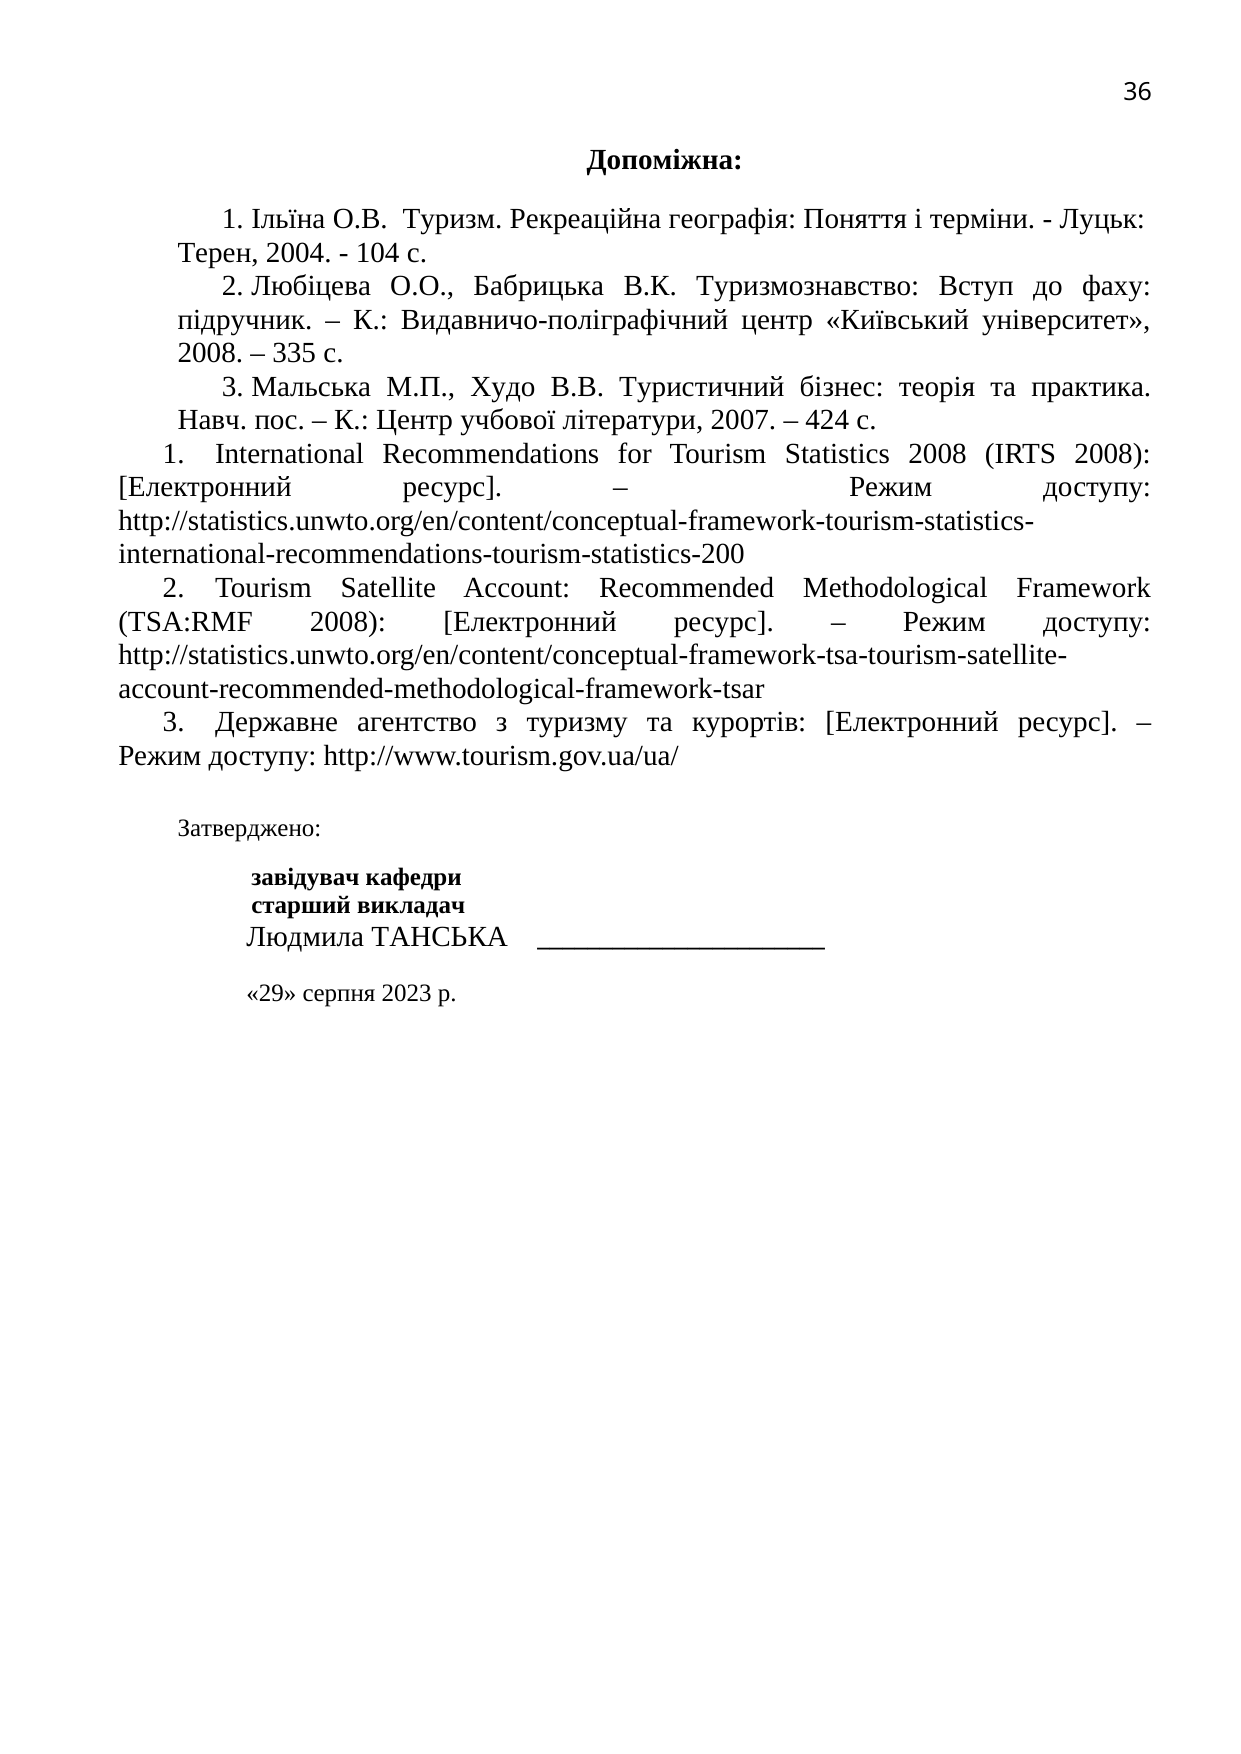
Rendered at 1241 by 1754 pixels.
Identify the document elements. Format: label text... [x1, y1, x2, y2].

list Мальська М.П., Худо В.В. Туристичний бізнес: теорія та практика. Навч. пос. – К.: Центр учбової літератури, 2007. – 424 с. [177, 369, 1152, 436]
list Любіцева О.О., Бабрицька В.К. Туризмознавство: Вступ до фаху: підручник. – К.: Видавничо-поліграфічний центр «Київський університет», 2008. – 335 с. [177, 268, 1152, 369]
text завідувач кафедри [177, 862, 1152, 890]
text старший викладач [177, 890, 1152, 919]
list Ільїна О.В. Туризм. Рекреаційна географія: Поняття і терміни. - Луцьк: Терен, 2004. - 104 с. [177, 201, 1145, 268]
subtitle Tourism Satellite Account: Recommended Methodological Framework (TSA:RMF 2008): [Електронний ресурс]. – Режим доступу: http://statistics.unwto.org/en/content/conceptual-framework-tsa-tourism-satellite-account-recommended-methodological-framework-tsar [118, 570, 1152, 704]
text Людмила ТАНСЬКА _______________________ [177, 919, 1152, 953]
subtitle Державне агентство з туризму та курортів: [Електронний ресурс]. – Режим доступу: http://www.tourism.gov.ua/ua/ [118, 704, 1152, 771]
text Затверджено: [177, 817, 1152, 841]
subtitle International Recommendations for Tourism Statistics 2008 (IRTS 2008): [Електронний ресурс]. – Режим доступу: http://statistics.unwto.org/en/content/conceptual-framework-tourism-statistics-international-recommendations-tourism-statistics-200 [118, 436, 1152, 570]
text «29» серпня 2023 р. [177, 978, 1152, 1007]
text Допоміжна: [177, 142, 1152, 175]
